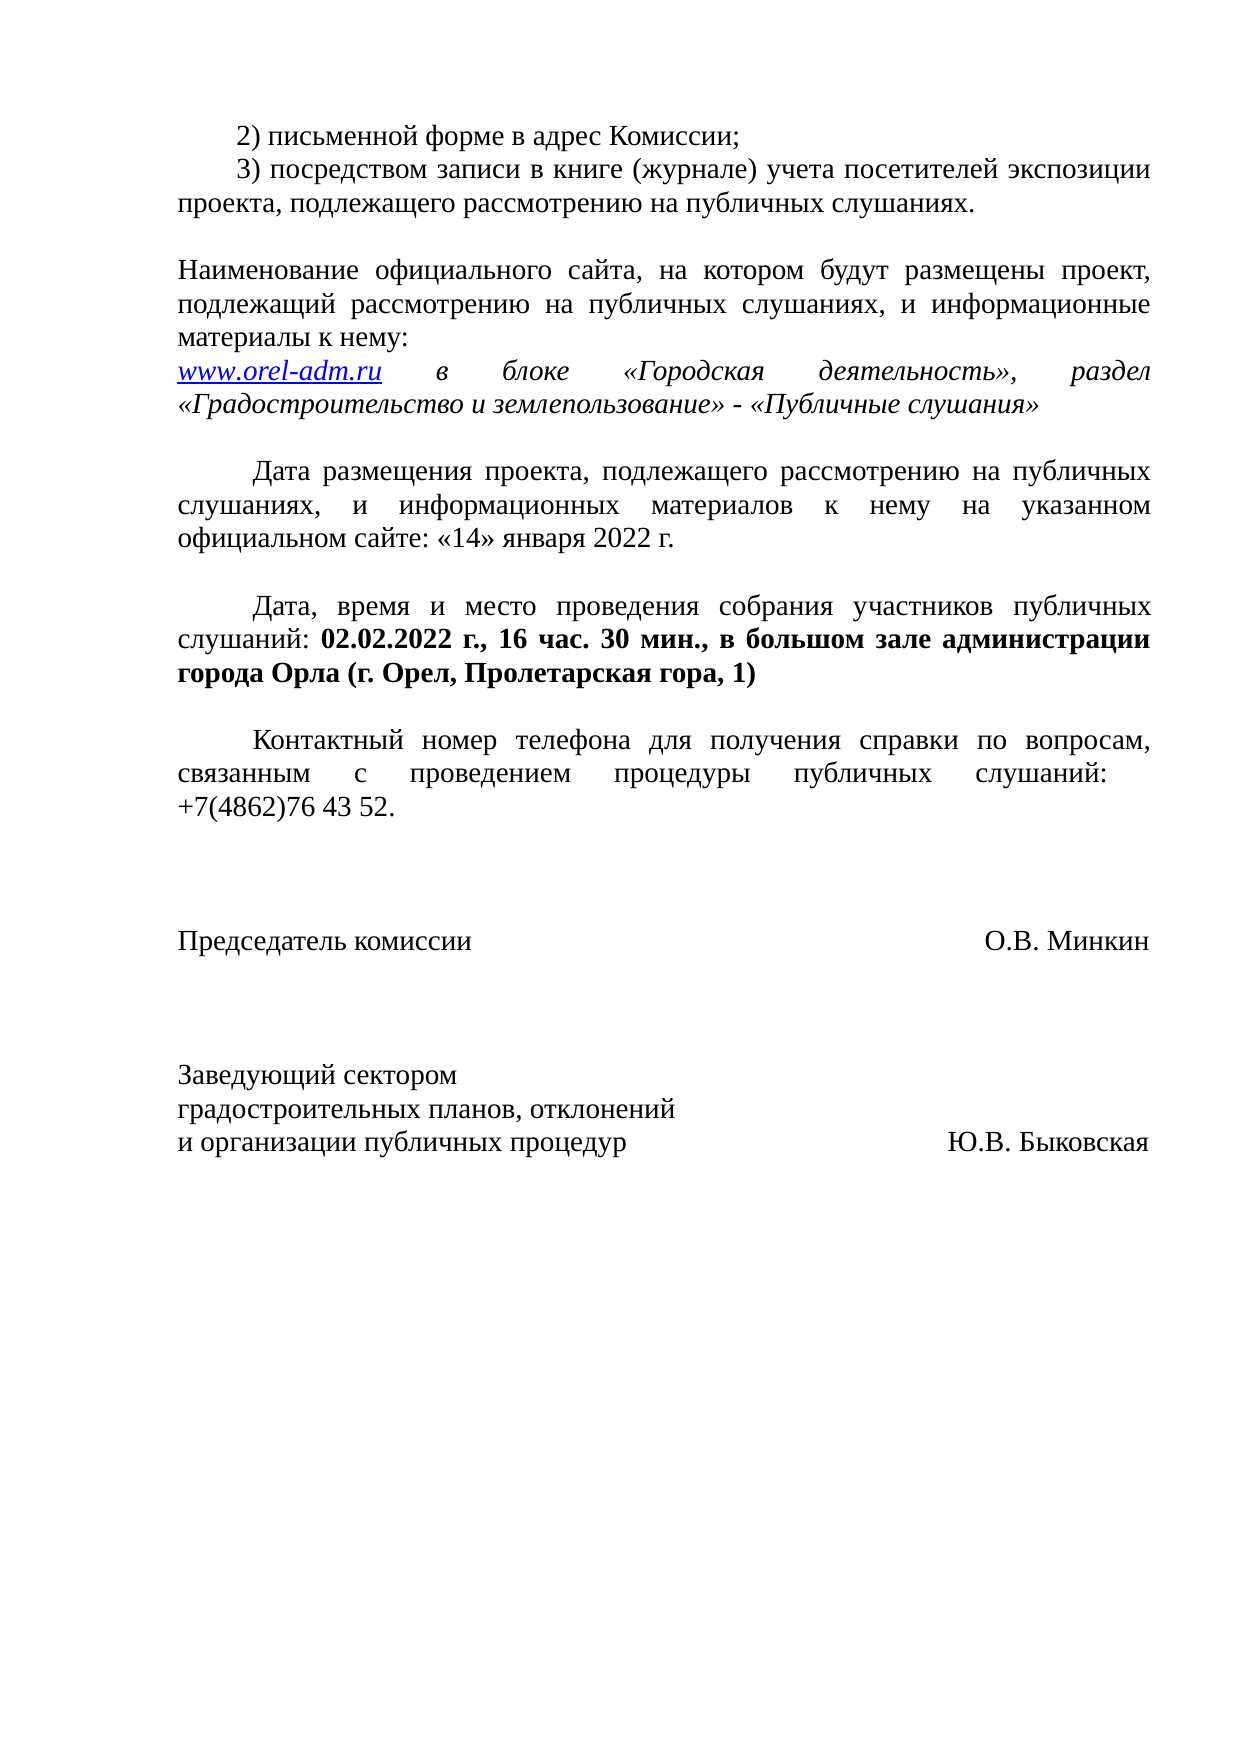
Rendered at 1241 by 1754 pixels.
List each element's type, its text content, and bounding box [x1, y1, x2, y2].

text Заведующий сектором [177, 1057, 1152, 1091]
text Дата размещения проекта, подлежащего рассмотрению на публичных слушаниях, и информационных материалов к нему на указанном официальном сайте: «14» января 2022 г. [177, 453, 1152, 554]
text Дата, время и место проведения собрания участников публичных слушаний: 02.02.2022 г., 16 час. 30 мин., в большом зале администрации города Орла (г. Орел, Пролетарская гора, 1) [177, 588, 1152, 688]
text градостроительных планов, отклонений [177, 1091, 1152, 1124]
text и организации публичных процедур Ю.В. Быковская [177, 1124, 1152, 1158]
text 2) письменной форме в адрес Комиссии; [177, 118, 1152, 152]
text Председатель комиссии О.В. Минкин [177, 923, 1152, 957]
text www.orel-adm.ru в блоке «Городская деятельность», раздел «Градостроительство и землепользование» - «Публичные слушания» [177, 353, 1152, 420]
text Контактный номер телефона для получения справки по вопросам, связанным с проведением процедуры публичных слушаний: +7(4862)76 43 52. [177, 722, 1152, 822]
text Наименование официального сайта, на котором будут размещены проект, подлежащий рассмотрению на публичных слушаниях, и информационные материалы к нему: [177, 252, 1152, 353]
text 3) посредством записи в книге (журнале) учета посетителей экспозиции проекта, подлежащего рассмотрению на публичных слушаниях. [177, 152, 1152, 219]
